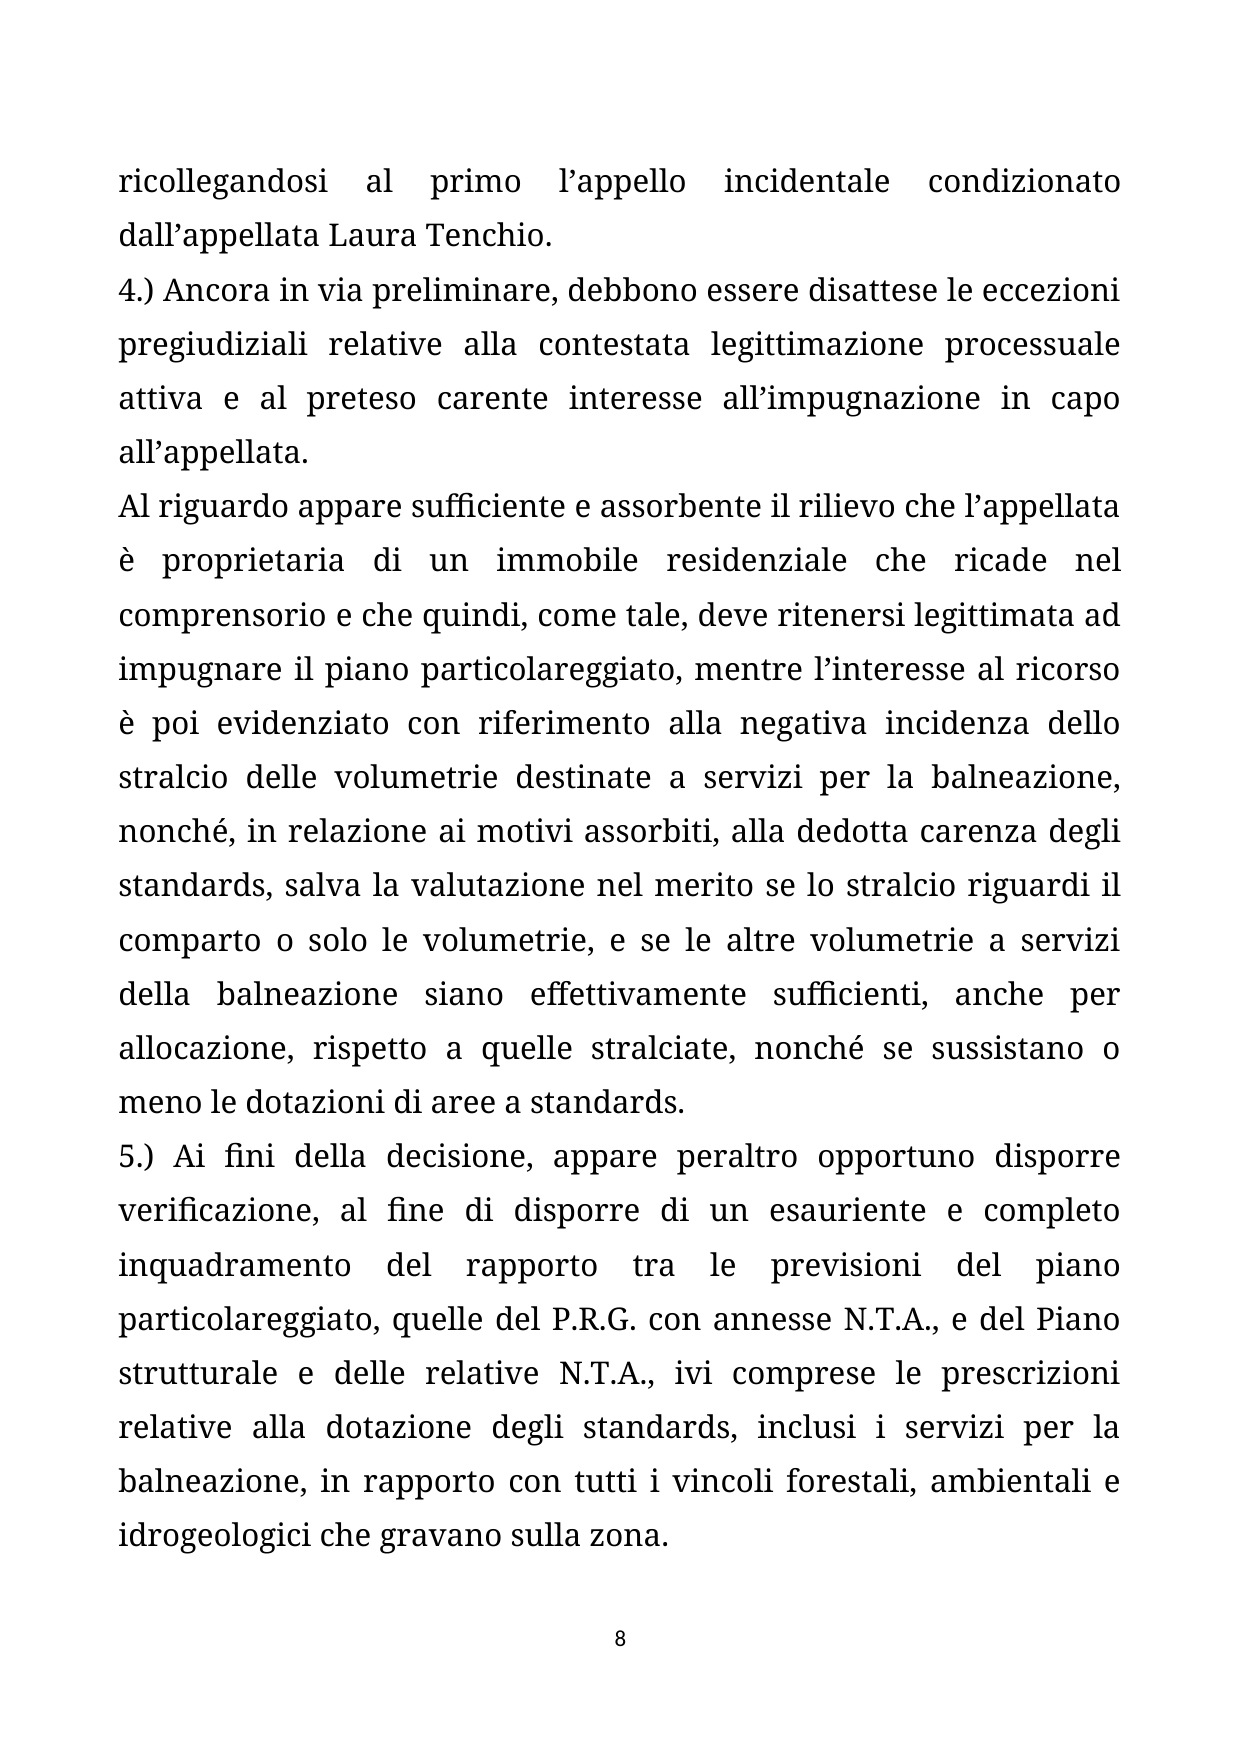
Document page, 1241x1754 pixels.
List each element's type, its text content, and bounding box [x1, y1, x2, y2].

text 5.) Ai fini della decisione, appare peraltro opportuno disporre verificazione, al fine di disporre di un esauriente e completo inquadramento del rapporto tra le previsioni del piano particolareggiato, quelle del P.R.G. con annesse N.T.A., e del Piano strutturale e delle relative N.T.A., ivi comprese le prescrizioni relative alla dotazione degli standards, inclusi i servizi per la balneazione, in rapporto con tutti i vincoli forestali, ambientali e idrogeologici che gravano sulla zona. [118, 1123, 1122, 1556]
text 4.) Ancora in via preliminare, debbono essere disattese le eccezioni pregiudiziali relative alla contestata legittimazione processuale attiva e al preteso carente interesse all’impugnazione in capo all’appellata. [118, 256, 1122, 473]
text Al riguardo appare sufficiente e assorbente il rilievo che l’appellata è proprietaria di un immobile residenziale che ricade nel comprensorio e che quindi, come tale, deve ritenersi legittimata ad impugnare il piano particolareggiato, mentre l’interesse al ricorso è poi evidenziato con riferimento alla negativa incidenza dello stralcio delle volumetrie destinate a servizi per la balneazione, nonché, in relazione ai motivi assorbiti, alla dedotta carenza degli standards, salva la valutazione nel merito se lo stralcio riguardi il comparto o solo le volumetrie, e se le altre volumetrie a servizi della balneazione siano effettivamente sufficienti, anche per allocazione, rispetto a quelle stralciate, nonché se sussistano o meno le dotazioni di aree a standards. [118, 473, 1122, 1123]
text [118, 148, 1122, 256]
